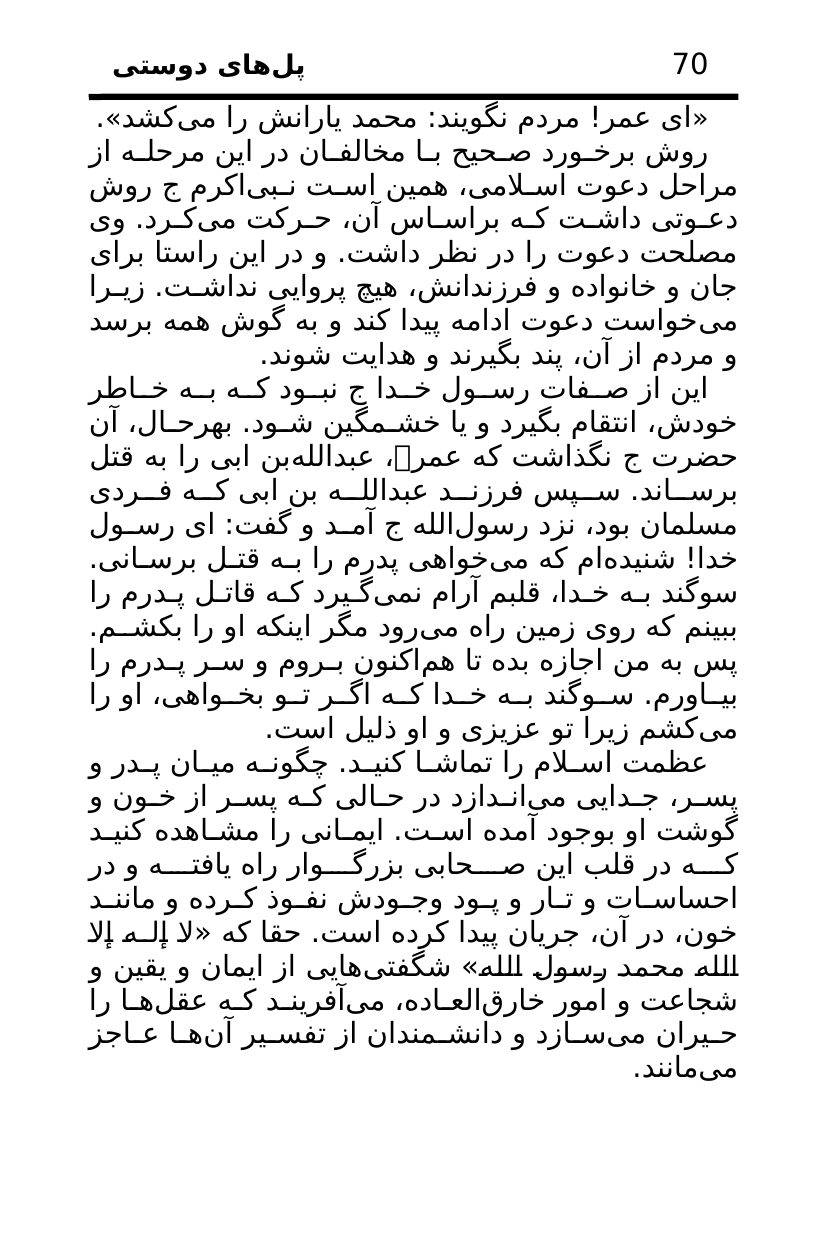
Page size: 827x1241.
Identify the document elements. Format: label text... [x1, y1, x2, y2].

text روش برخورد صحیح با مخالفان در این مرحله از مراحل دعوت اسلامی، همین است نبی‌اکرم ج روش دعوتی داشت که براساس آن، حرکت می‌کرد. وی مصلحت دعوت را در نظر داشت. و در این راستا برای جان و خانواده و فرزندانش، هیچ پروایی نداشت. زیرا می‌خواست دعوت ادامه پیدا کند و به گوش همه برسد و مردم از آن، پند بگیرند و هدایت شوند. [89, 134, 738, 372]
text «ای عمر! مردم نگویند: محمد یارانش را می‌کشد». [89, 100, 738, 134]
text عظمت اسلام را تماشا کنید. چگونه میان پدر و پسر، جدایی می‌اندازد در حالی که پسر از خون و گوشت او بوجود آمده است. ایمانی را مشاهده کنید که در قلب این صحابی بزرگوار راه یافته و در احساسات و تار و پود وجودش نفوذ کرده و مانند خون، در آن، جریان پیدا کرده است. حقا که «لا إله إلا الله محمد رسول‌ الله» شگفتی‌هایی از ایمان و یقین و شجاعت و امور خارق‌العاده، می‌آفریند که عقل‌ها را حیران می‌سازد و دانشمندان از تفسیر آن‌ها عاجز می‌مانند. [89, 745, 738, 1085]
text این از صفات رسول خدا ج نبود که به خاطر خودش، انتقام بگیرد و یا خشمگین شود. بهرحال، آن حضرت ج نگذاشت که عمر، عبدالله‌بن ابی را به قتل برساند. سپس فرزند عبدالله بن ابی که فردی مسلمان بود، نزد رسول‌الله ج آمد و گفت: ای رسول خدا! شنیده‌ام که می‌خواهی پدرم را به قتل برسانی. سوگند به خدا، قلبم آرام نمی‌گیرد که قاتل پدرم را ببینم که روی زمین راه می‌رود مگر اینکه او را بکشم. پس به من اجازه بده تا هم‌اکنون بروم و سر پدرم را بیاورم. سوگند به خدا که اگر تو بخواهی، او را می‌کشم زیرا تو عزیزی و او ذلیل است. [89, 372, 738, 745]
